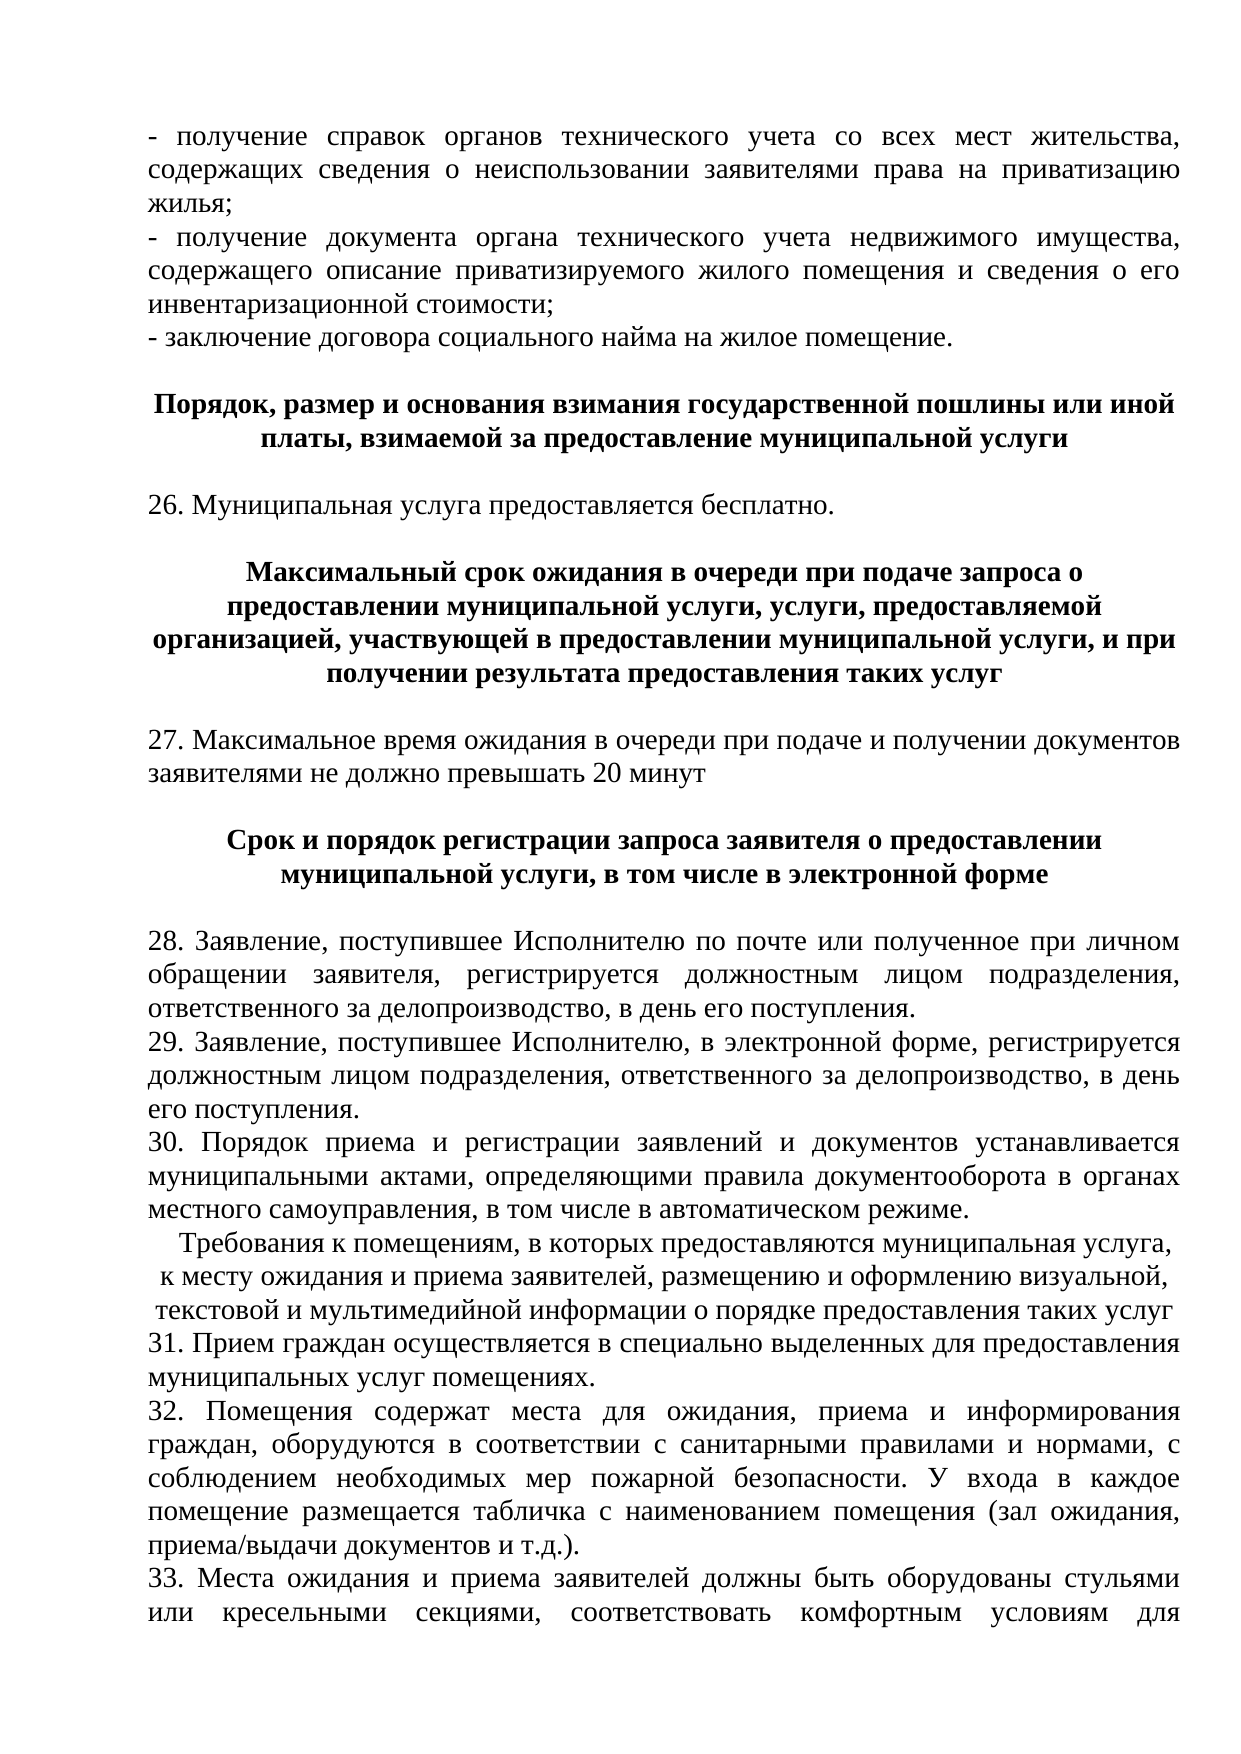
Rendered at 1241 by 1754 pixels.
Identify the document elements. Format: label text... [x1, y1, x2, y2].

text - заключение договора социального найма на жилое помещение. [148, 319, 1181, 353]
text - получение справок органов технического учета со всех мест жительства, содержащих сведения о неиспользовании заявителями права на приватизацию жилья; [148, 118, 1181, 219]
text 28. Заявление, поступившее Исполнителю по почте или полученное при личном обращении заявителя, регистрируется должностным лицом подразделения, ответственного за делопроизводство, в день его поступления. [148, 923, 1181, 1024]
text 30. Порядок приема и регистрации заявлений и документов устанавливается муниципальными актами, определяющими правила документооборота в органах местного самоуправления, в том числе в автоматическом режиме. [148, 1124, 1181, 1225]
text Требования к помещениям, в которых предоставляются муниципальная услуга, к месту ожидания и приема заявителей, размещению и оформлению визуальной, текстовой и мультимедийной информации о порядке предоставления таких услуг [148, 1225, 1181, 1326]
text 26. Муниципальная услуга предоставляется бесплатно. [148, 487, 1181, 521]
text 31. Прием граждан осуществляется в специально выделенных для предоставления муниципальных услуг помещениях. [148, 1326, 1181, 1393]
text Порядок, размер и основания взимания государственной пошлины или иной платы, взимаемой за предоставление муниципальной услуги [148, 386, 1181, 453]
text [148, 1560, 1181, 1627]
text Срок и порядок регистрации запроса заявителя о предоставлении муниципальной услуги, в том числе в электронной форме [148, 822, 1181, 889]
text 29. Заявление, поступившее Исполнителю, в электронной форме, регистрируется должностным лицом подразделения, ответственного за делопроизводство, в день его поступления. [148, 1024, 1181, 1124]
text 32. Помещения содержат места для ожидания, приема и информирования граждан, оборудуются в соответствии с санитарными правилами и нормами, с соблюдением необходимых мер пожарной безопасности. У входа в каждое помещение размещается табличка с наименованием помещения (зал ожидания, приема/выдачи документов и т.д.). [148, 1393, 1181, 1560]
text Максимальный срок ожидания в очереди при подаче запроса о предоставлении муниципальной услуги, услуги, предоставляемой организацией, участвующей в предоставлении муниципальной услуги, и при получении результата предоставления таких услуг [148, 554, 1181, 688]
text - получение документа органа технического учета недвижимого имущества, содержащего описание приватизируемого жилого помещения и сведения о его инвентаризационной стоимости; [148, 219, 1181, 319]
text 27. Максимальное время ожидания в очереди при подаче и получении документов заявителями не должно превышать 20 минут [148, 722, 1181, 789]
